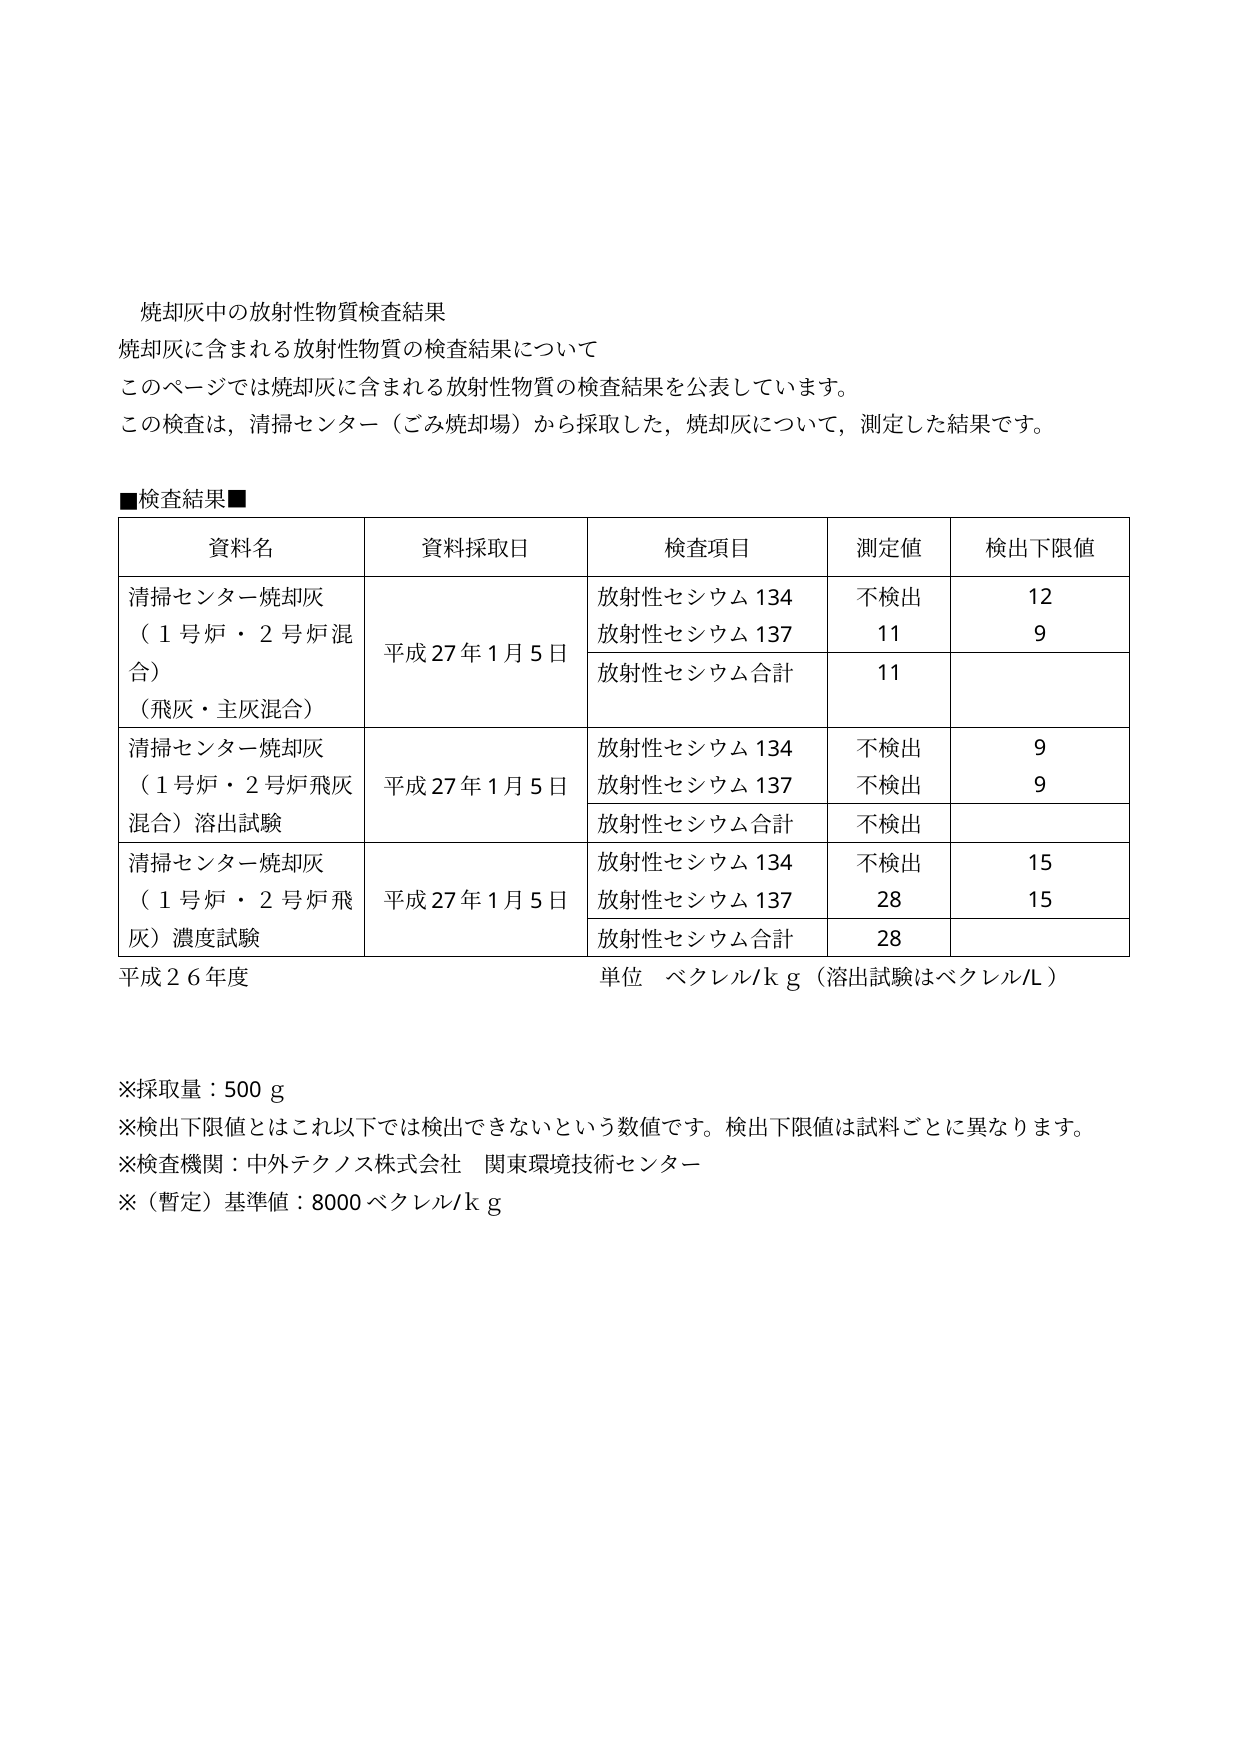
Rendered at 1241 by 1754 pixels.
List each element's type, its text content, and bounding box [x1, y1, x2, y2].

table_cell 不検出 不検出 [828, 728, 950, 803]
text 焼却灰中の放射性物質検査結果 [118, 292, 1122, 329]
table_cell [951, 653, 1129, 727]
text 焼却灰に含まれる放射性物質の検査結果について [118, 329, 1122, 367]
table_cell 清掃センター焼却灰 （１号炉・２号炉飛灰）濃度試験 [119, 843, 364, 956]
table_header 資料名 [119, 518, 364, 576]
table_cell 9 9 [951, 728, 1129, 803]
table_cell 不検出 11 [828, 577, 950, 652]
table_cell 28 [828, 919, 950, 956]
table_cell 放射性セシウム合計 [588, 804, 827, 842]
table_cell 15 15 [951, 843, 1129, 918]
table_cell 放射性セシウム134 放射性セシウム137 [588, 728, 827, 803]
table_cell 清掃センター焼却灰 （１号炉・２号炉混合） （飛灰・主灰混合） [119, 577, 364, 727]
text ※（暫定）基準値：8000ベクレル/ｋｇ [118, 1182, 1122, 1220]
table_cell 不検出 [828, 804, 950, 842]
table_cell 清掃センター焼却灰 （１号炉・２号炉飛灰混合）溶出試験 [119, 728, 364, 842]
table_cell 11 [828, 653, 950, 727]
text ■検査結果■ [118, 479, 1122, 517]
table_cell 放射性セシウム134 放射性セシウム137 [588, 843, 827, 918]
table_header 検出下限値 [951, 518, 1129, 576]
table_cell 平成27年1月5日 [365, 728, 587, 842]
table_cell 不検出 28 [828, 843, 950, 918]
text ※検査機関：中外テクノス株式会社 関東環境技術センター [118, 1145, 1122, 1182]
table_cell [951, 919, 1129, 956]
table_header 資料採取日 [365, 518, 587, 576]
text この検査は，清掃センター（ごみ焼却場）から採取した，焼却灰について，測定した結果です。 [118, 404, 1122, 442]
text このページでは焼却灰に含まれる放射性物質の検査結果を公表しています。 [118, 367, 1122, 404]
table_cell 12 9 [951, 577, 1129, 652]
table_cell 放射性セシウム合計 [588, 653, 827, 727]
table_cell 平成27年1月5日 [365, 843, 587, 956]
table_header 検査項目 [588, 518, 827, 576]
text ※検出下限値とはこれ以下では検出できないという数値です。検出下限値は試料ごとに異なります。 [118, 1107, 1122, 1145]
text 平成２６年度 単位 ベクレル/ｋｇ（溶出試験はベクレル/L ） [118, 957, 1122, 995]
text ※採取量：500ｇ [118, 1070, 1122, 1107]
table_header 測定値 [828, 518, 950, 576]
table_cell 放射性セシウム134 放射性セシウム137 [588, 577, 827, 652]
table_cell 放射性セシウム合計 [588, 919, 827, 956]
table_cell [951, 804, 1129, 842]
table_cell 平成27年1月5日 [365, 577, 587, 727]
